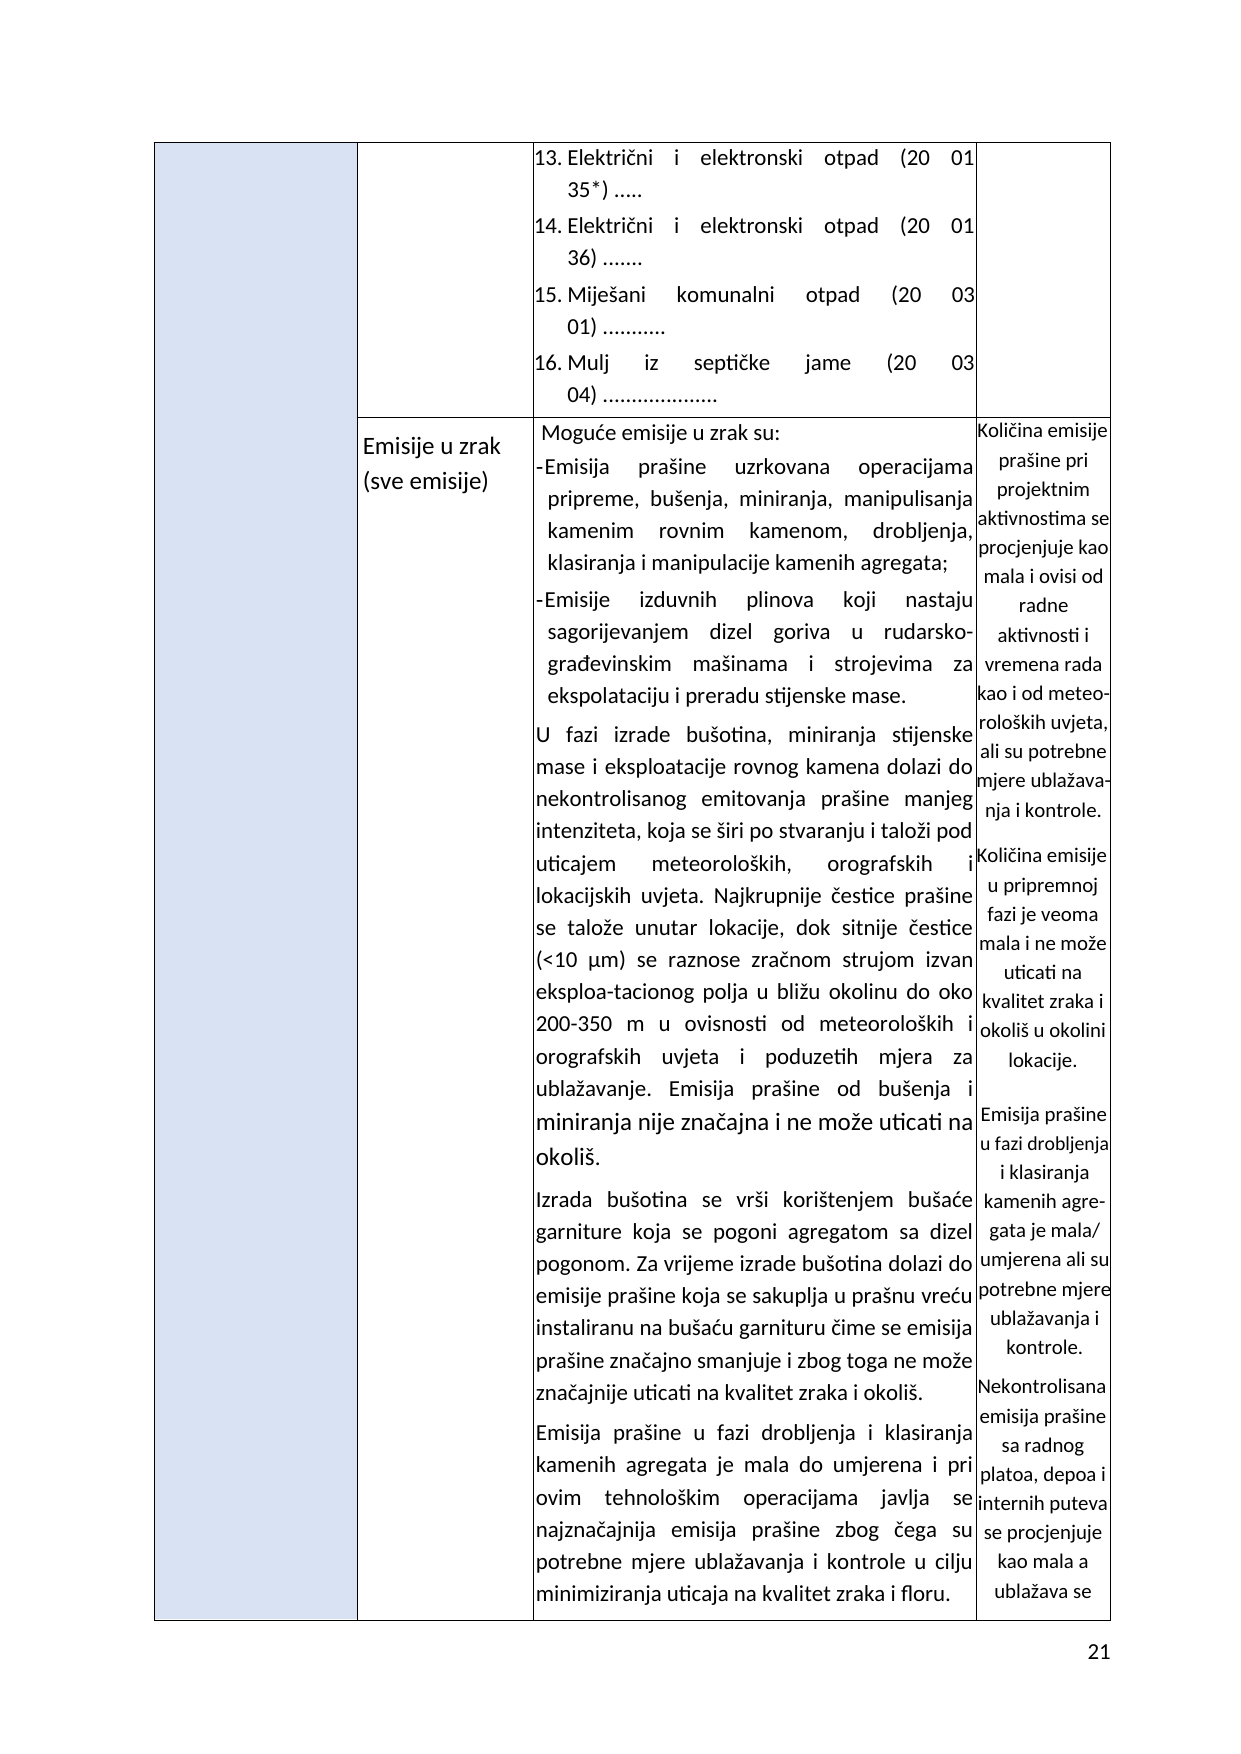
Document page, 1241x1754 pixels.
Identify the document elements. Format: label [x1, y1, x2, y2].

table_cell [534, 143, 976, 417]
table_cell [534, 418, 976, 1619]
table_cell [358, 418, 533, 1619]
table_cell [155, 143, 357, 1619]
table_cell [358, 143, 533, 417]
table_cell [977, 418, 1110, 1619]
table_cell [977, 143, 1110, 417]
